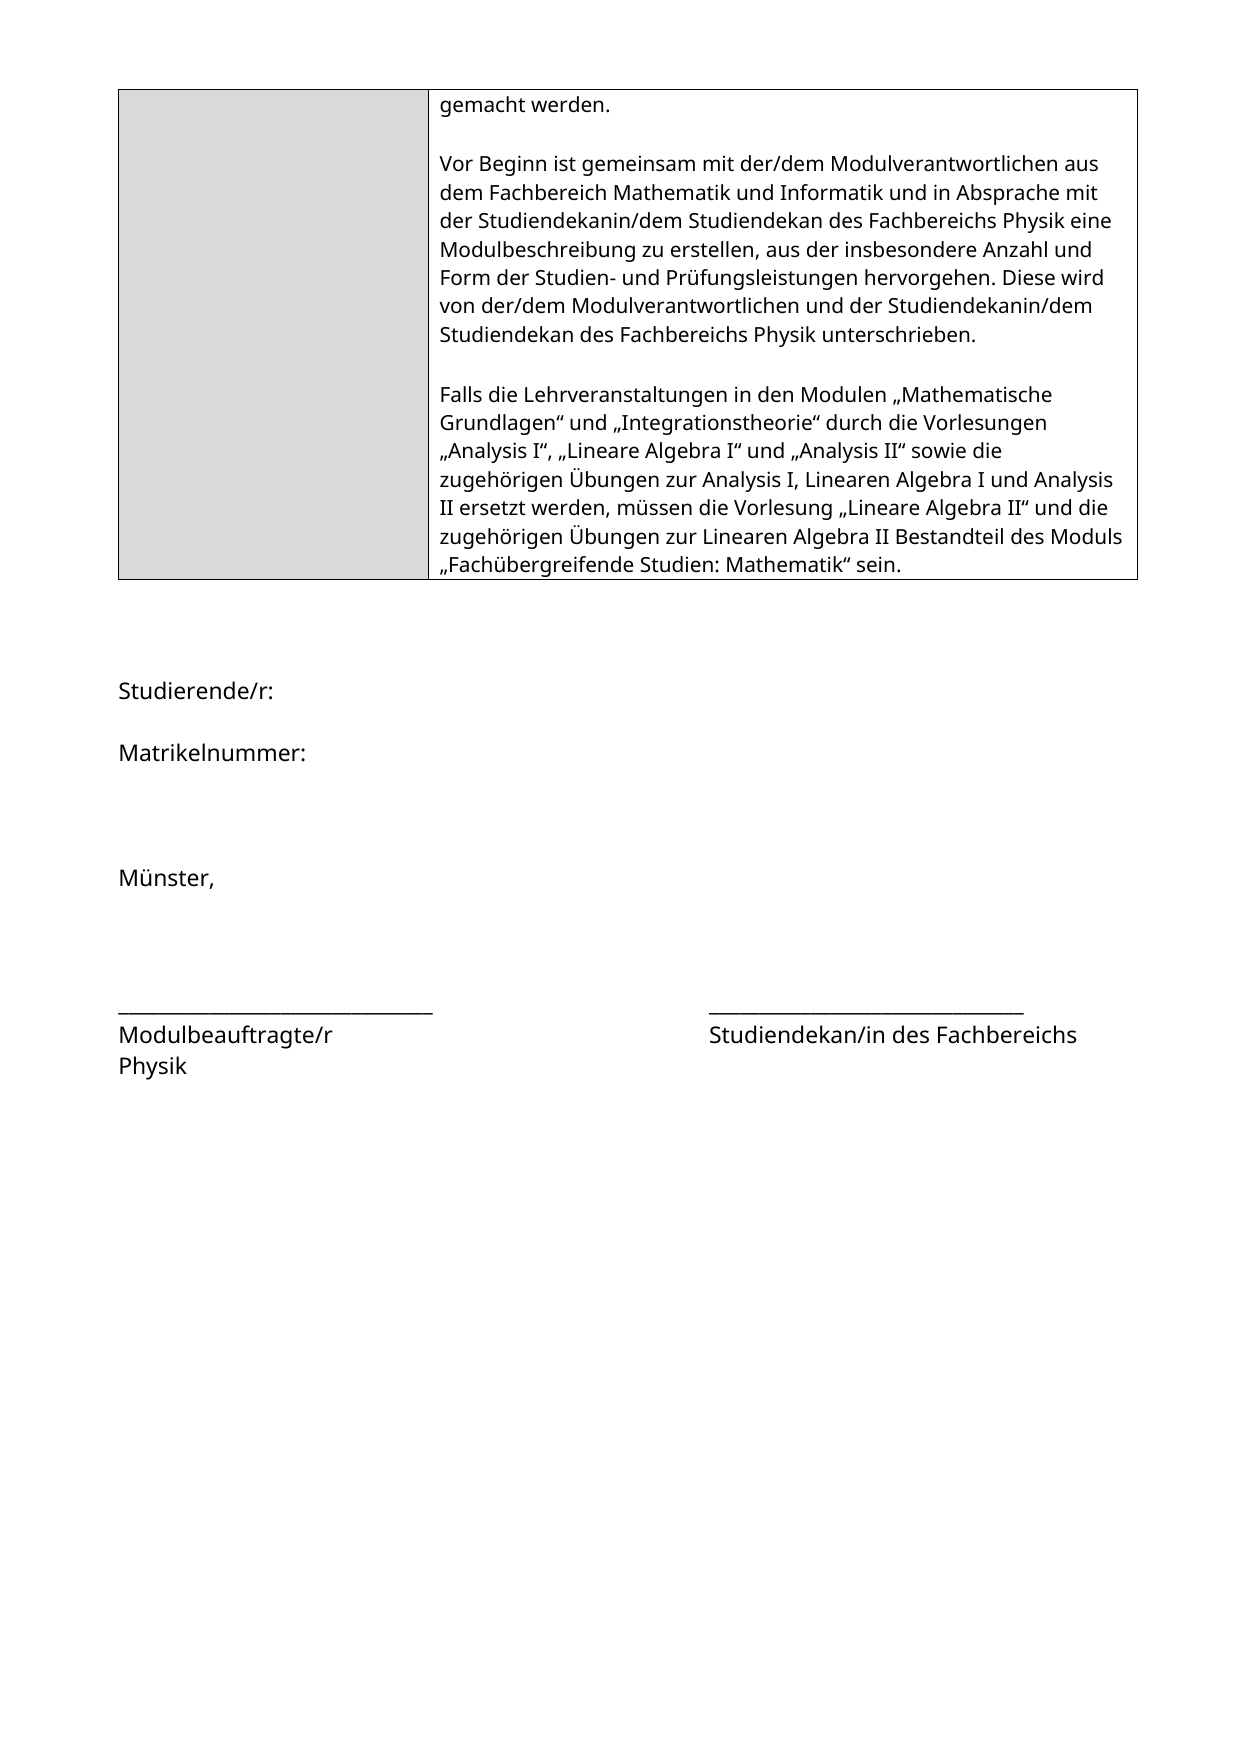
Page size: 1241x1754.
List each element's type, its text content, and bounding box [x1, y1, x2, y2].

text Modulbeauftragte/r Studiendekan/in des Fachbereichs Physik [118, 1019, 1152, 1081]
text _______________________________ _______________________________ [118, 987, 1152, 1019]
text Münster, [118, 862, 1152, 894]
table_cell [429, 90, 1137, 579]
text Studierende/r: [118, 675, 1152, 706]
text Matrikelnummer: [118, 737, 1152, 769]
table_cell [119, 90, 428, 579]
